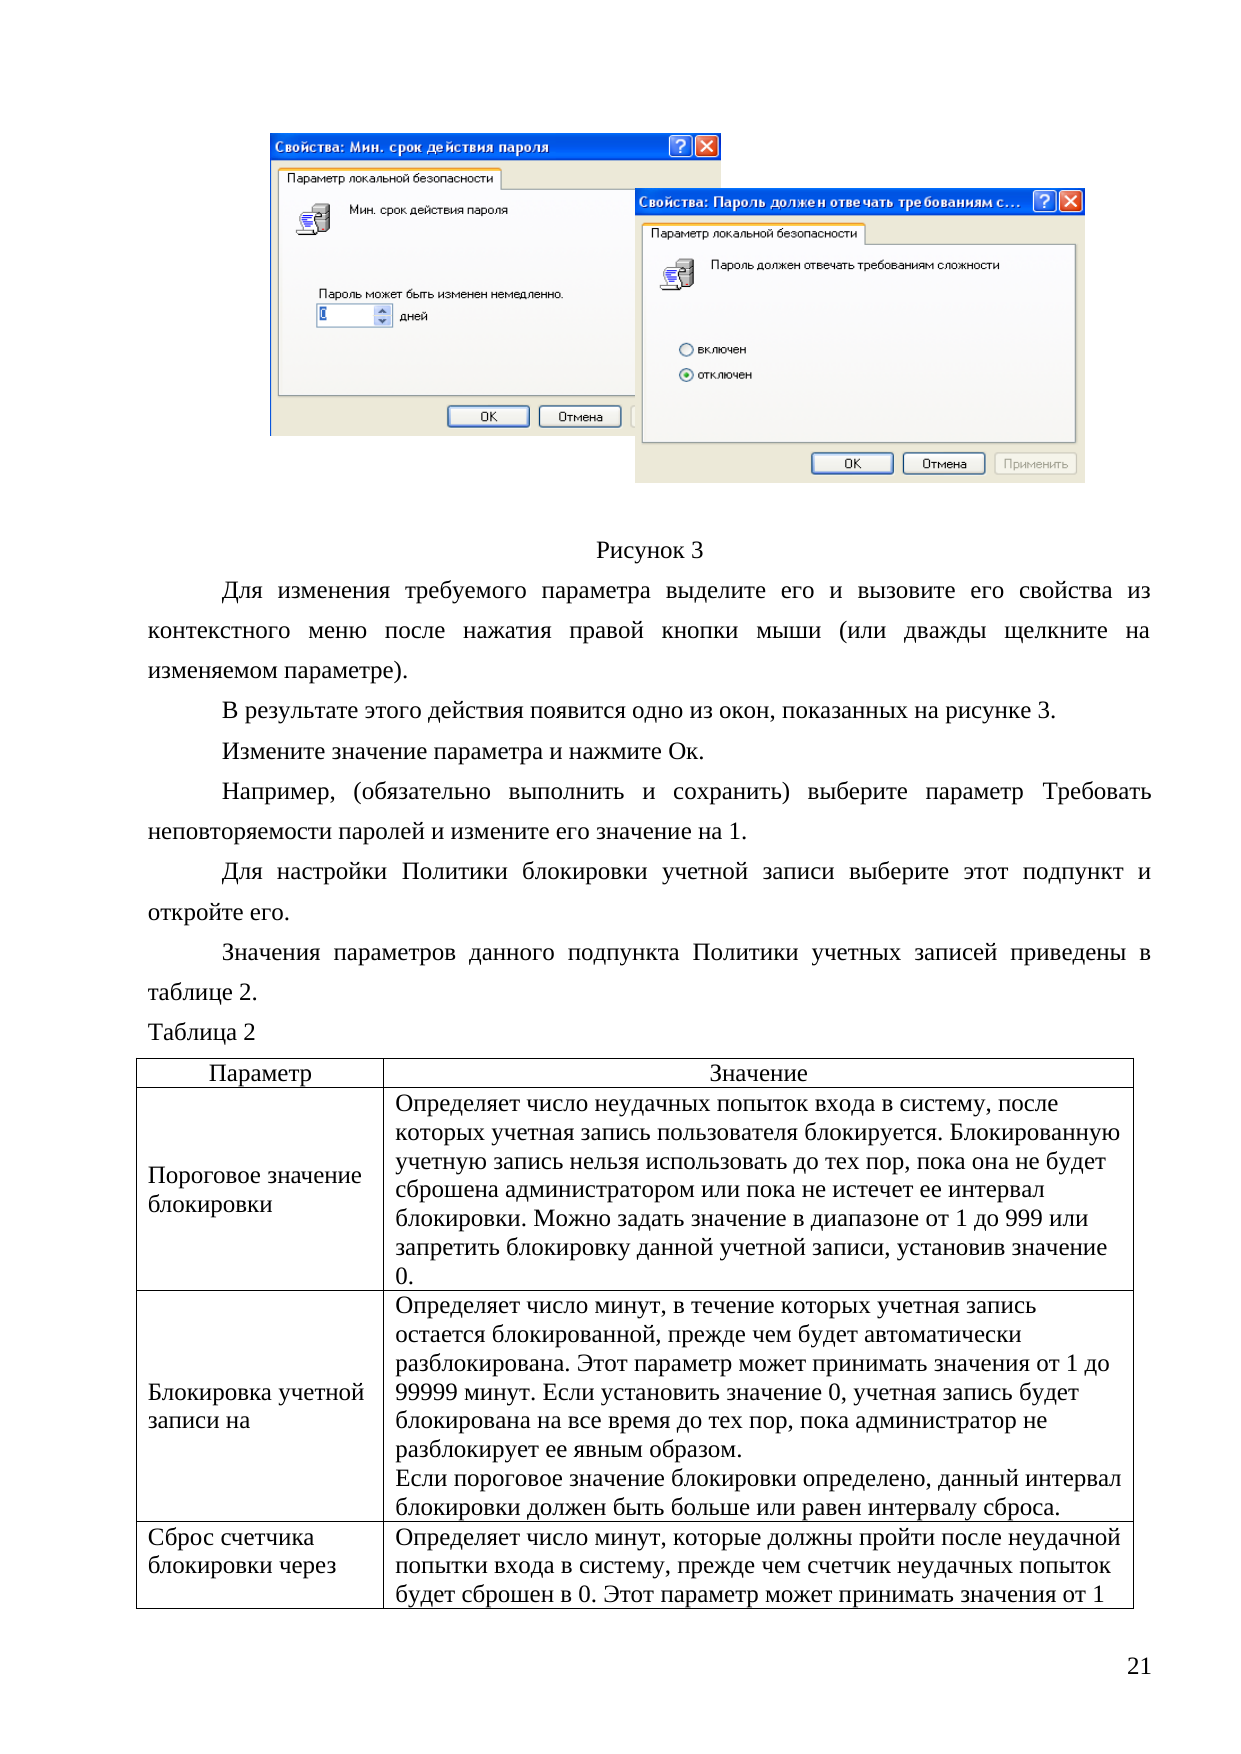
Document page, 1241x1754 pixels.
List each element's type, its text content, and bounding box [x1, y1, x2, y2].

text В результате этого действия появится одно из окон, показанных на рисунке 3. [148, 696, 1152, 724]
text Например, (обязательно выполнить и сохранить) выберите параметр Требовать неповторяемости паролей и измените его значение на 1. [148, 776, 1152, 845]
text Таблица 2 [148, 1017, 1152, 1046]
table_cell Блокировка учетной записи на [137, 1291, 383, 1521]
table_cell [384, 1522, 1133, 1608]
table_cell Определяет число минут, в течение которых учетная запись остается блокированной, прежде чем будет автоматически разблокирована. Этот параметр может принимать значения от 1 до 99999 минут. Если установить значение 0, учетная запись будет блокирована на все время до тех пор, пока администратор не разблокирует ее явным образом. Если пороговое значение блокировки определено, данный интервал блокировки должен быть больше или равен интервалу сброса. [384, 1291, 1133, 1521]
text Измените значение параметра и нажмите Ок. [148, 736, 1152, 764]
text Для изменения требуемого параметра выделите его и вызовите его свойства из контекстного меню после нажатия правой кнопки мыши (или дважды щелкните на изменяемом параметре). [148, 575, 1152, 684]
text Значения параметров данного подпункта Политики учетных записей приведены в таблице 2. [148, 937, 1152, 1006]
table_cell Определяет число неудачных попыток входа в систему, после которых учетная запись пользователя блокируется. Блокированную учетную запись нельзя использовать до тех пор, пока она не будет сброшена администратором или пока не истечет ее интервал блокировки. Можно задать значение в диапазоне от 1 до 999 или запретить блокировку данной учетной записи, установив значение 0. [384, 1088, 1133, 1289]
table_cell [137, 1522, 383, 1608]
picture [270, 133, 1085, 483]
text Для настройки Политики блокировки учетной записи выберите этот подпункт и откройте его. [148, 856, 1152, 925]
table_header Параметр [137, 1059, 383, 1087]
table_cell Пороговое значение блокировки [137, 1088, 383, 1289]
text Рисунок 3 [148, 535, 1152, 563]
table_header Значение [384, 1059, 1133, 1087]
